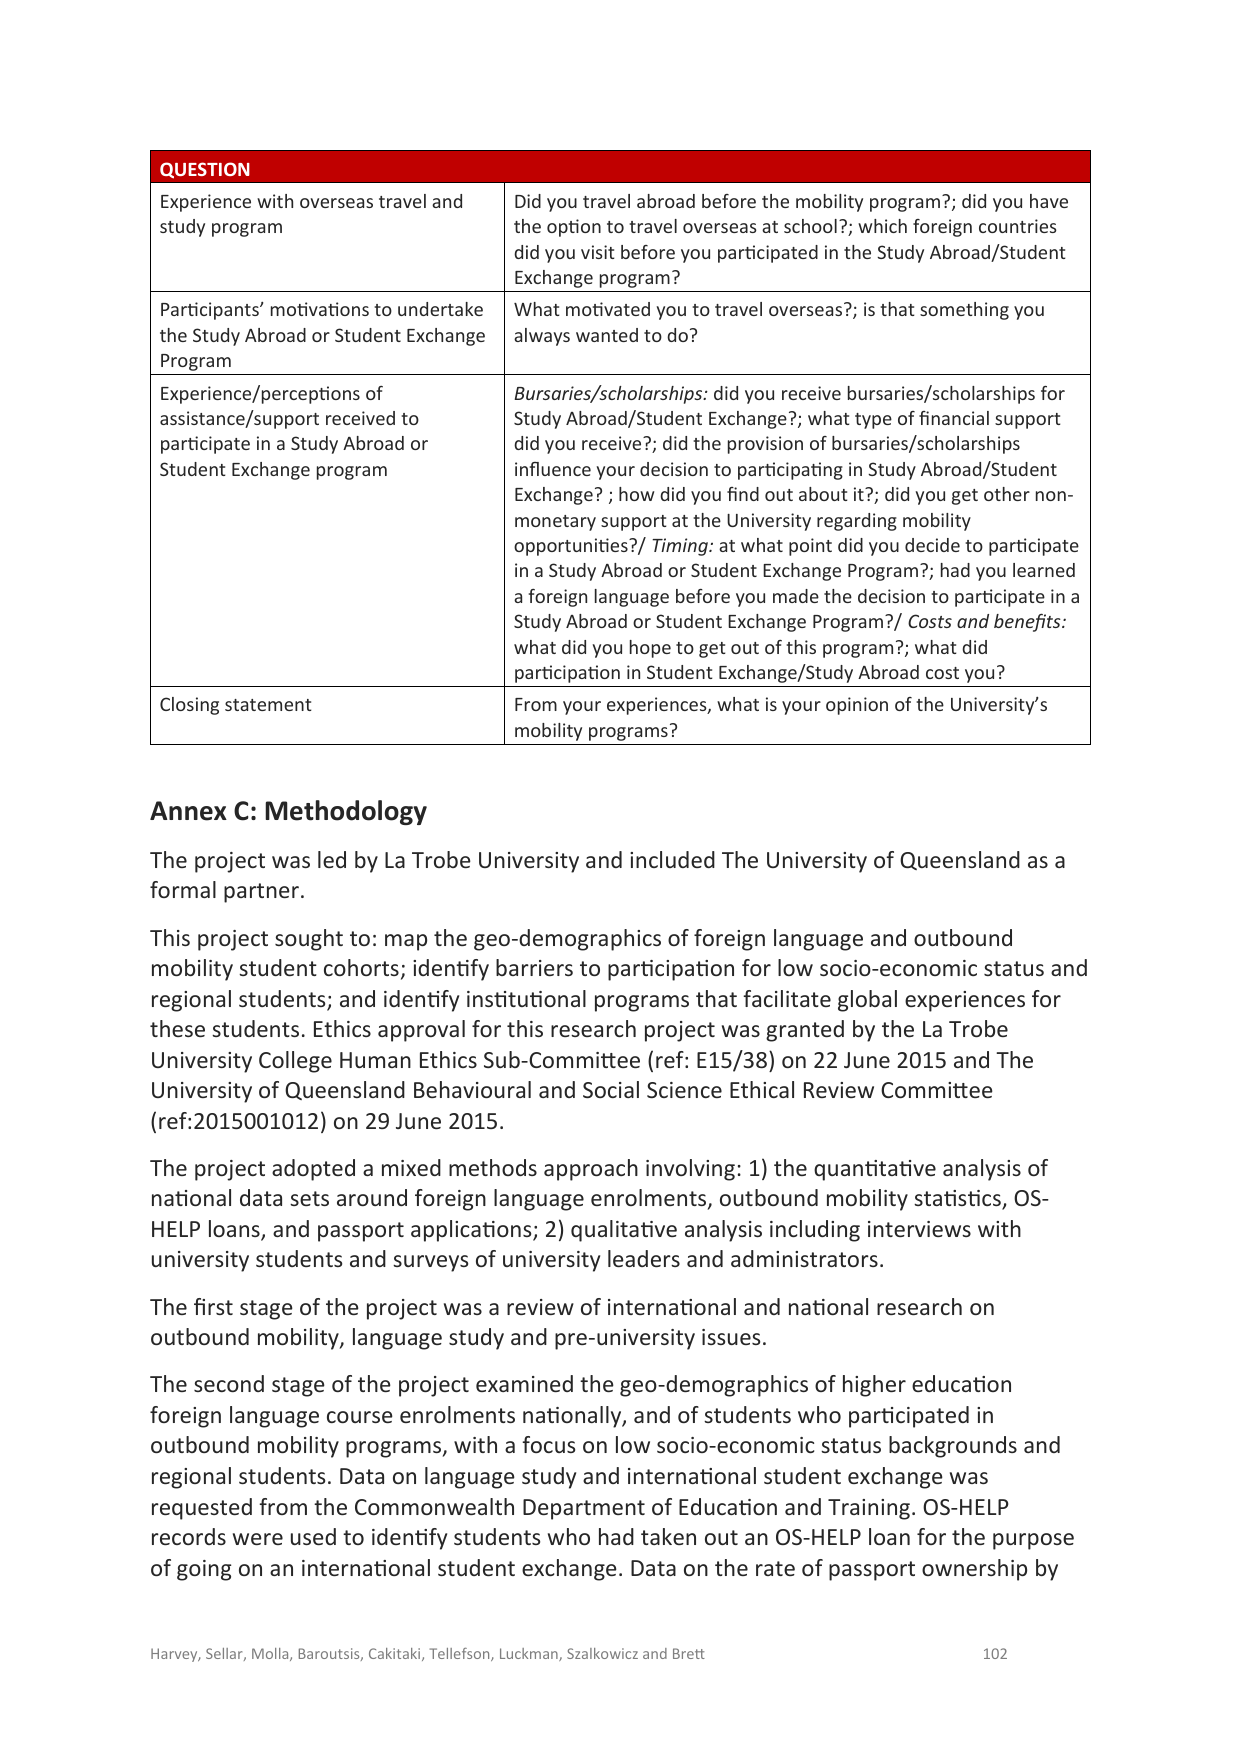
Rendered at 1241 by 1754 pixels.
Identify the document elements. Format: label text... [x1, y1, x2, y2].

text The project was led by La Trobe University and included The University of Queensland as a formal partner. [150, 844, 1090, 905]
table_cell Closing statement [151, 687, 504, 743]
table_cell Participants’ motivations to undertake the Study Abroad or Student Exchange Program [151, 292, 504, 374]
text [150, 1368, 1090, 1582]
text The first stage of the project was a review of international and national research on outbound mobility, language study and pre-university issues. [150, 1291, 1090, 1352]
table_cell From your experiences, what is your opinion of the University’s mobility programs? [505, 687, 1090, 743]
text The project adopted a mixed methods approach involving: 1) the quantitative analysis of national data sets around foreign language enrolments, outbound mobility statistics, OS-HELP loans, and passport applications; 2) qualitative analysis including interviews with university students and surveys of university leaders and administrators. [150, 1152, 1090, 1274]
table_cell Bursaries/scholarships: did you receive bursaries/scholarships for Study Abroad/Student Exchange?; what type of financial support did you receive?; did the provision of bursaries/scholarships influence your decision to participating in Study Abroad/Student Exchange? ; how did you find out about it?; did you get other non-monetary support at the University regarding mobility opportunities?/ Timing: at what point did you decide to participate in a Study Abroad or Student Exchange Program?; had you learned a foreign language before you made the decision to participate in a Study Abroad or Student Exchange Program?/ Costs and benefits: what did you hope to get out of this program?; what did participation in Student Exchange/Study Abroad cost you? [505, 375, 1090, 686]
table_header [505, 151, 1090, 182]
table_header QUESTION [151, 151, 505, 182]
table_cell Experience/perceptions of assistance/support received to participate in a Study Abroad or Student Exchange program [151, 375, 504, 686]
subtitle Annex C: Methodology [150, 792, 1090, 827]
table_cell Did you travel abroad before the mobility program?; did you have the option to travel overseas at school?; which foreign countries did you visit before you participated in the Study Abroad/Student Exchange program? [505, 183, 1090, 291]
table_cell What motivated you to travel overseas?; is that something you always wanted to do? [505, 292, 1090, 374]
table_cell Experience with overseas travel and study program [151, 183, 504, 291]
text This project sought to: map the geo-demographics of foreign language and outbound mobility student cohorts; identify barriers to participation for low socio-economic status and regional students; and identify institutional programs that facilitate global experiences for these students. Ethics approval for this research project was granted by the La Trobe University College Human Ethics Sub-Committee (ref: E15/38) on 22 June 2015 and The University of Queensland Behavioural and Social Science Ethical Review Committee (ref:2015001012) on 29 June 2015. [150, 922, 1090, 1135]
